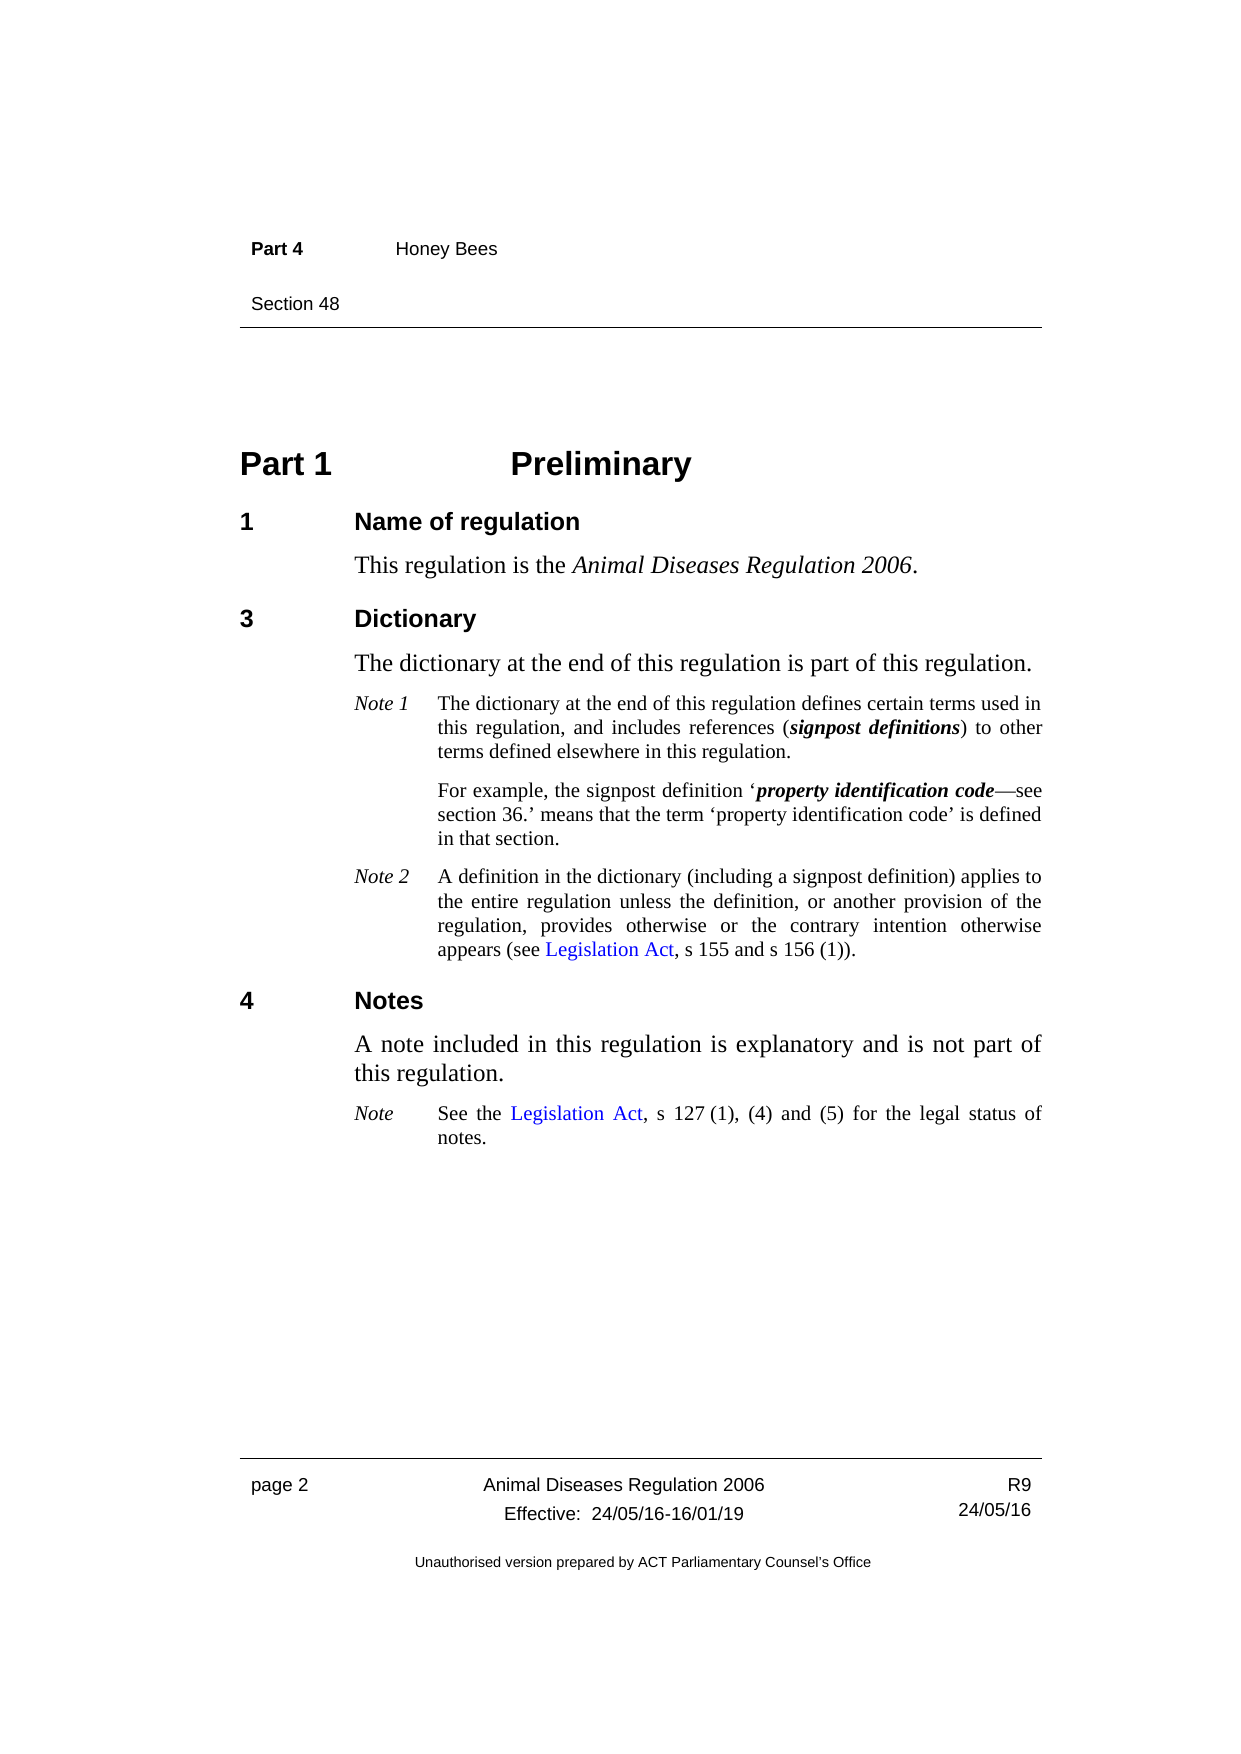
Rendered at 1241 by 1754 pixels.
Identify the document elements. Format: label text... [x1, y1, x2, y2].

text 3 Dictionary [239, 604, 1042, 633]
text This regulation is the Animal Diseases Regulation 2006. [354, 551, 1042, 579]
text For example, the signpost definition ‘property identification code—see section 36.’ means that the term ‘property identification code’ is defined in that section. [354, 778, 1042, 850]
text The dictionary at the end of this regulation is part of this regulation. [354, 648, 1042, 676]
text 4 Notes [239, 986, 1042, 1014]
text Note 2 A definition in the dictionary (including a signpost definition) applies to the entire regulation unless the definition, or another provision of the regulation, provides otherwise or the contrary intention otherwise appears (see Legislation Act, s 155 and s 156 (1)). [354, 864, 1042, 961]
text A note included in this regulation is explanatory and is not part of this regulation. [354, 1029, 1042, 1087]
text Note See the Legislation Act, s 127 (1), (4) and (5) for the legal status of notes. [354, 1101, 1042, 1149]
text Note 1 The dictionary at the end of this regulation defines certain terms used in this regulation, and includes references (signpost definitions) to other terms defined elsewhere in this regulation. [354, 691, 1042, 763]
text 1 Name of regulation [239, 507, 1042, 536]
text Part 1 Preliminary [239, 444, 1042, 482]
